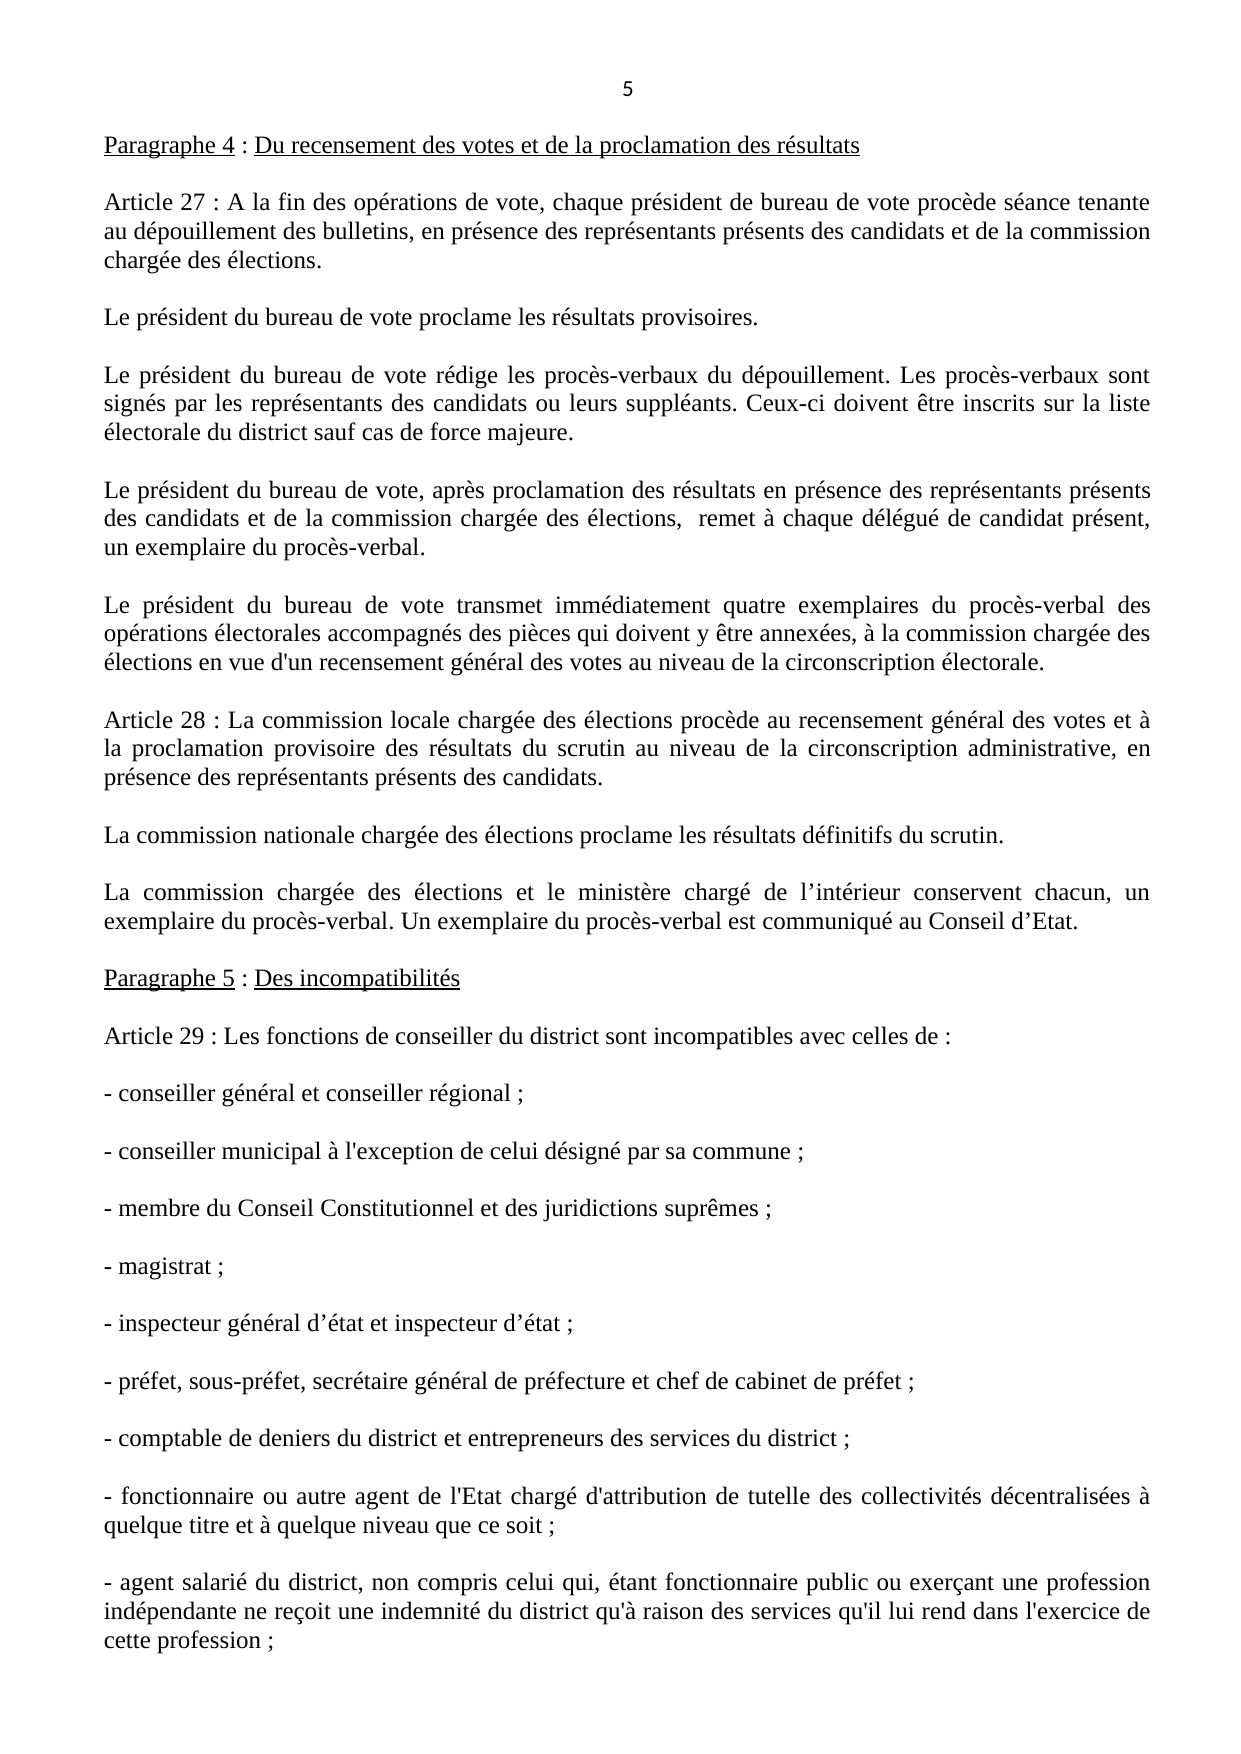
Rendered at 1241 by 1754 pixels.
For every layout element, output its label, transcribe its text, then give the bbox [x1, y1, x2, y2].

text Article 29 : Les fonctions de conseiller du district sont incompatibles avec celles de : [103, 1021, 1152, 1050]
text - préfet, sous-préfet, secrétaire général de préfecture et chef de cabinet de préfet ; [103, 1366, 1152, 1395]
text - magistrat ; [103, 1251, 1152, 1280]
text Le président du bureau de vote, après proclamation des résultats en présence des représentants présents des candidats et de la commission chargée des élections, remet à chaque délégué de candidat présent, un exemplaire du procès-verbal. [103, 475, 1152, 561]
text Paragraphe 5 : Des incompatibilités [103, 963, 1152, 992]
text - comptable de deniers du district et entrepreneurs des services du district ; [103, 1423, 1152, 1452]
text Paragraphe 4 : Du recensement des votes et de la proclamation des résultats [103, 130, 1152, 158]
text Le président du bureau de vote transmet immédiatement quatre exemplaires du procès-verbal des opérations électorales accompagnés des pièces qui doivent y être annexées, à la commission chargée des élections en vue d'un recensement général des votes au niveau de la circonscription électorale. [103, 590, 1152, 676]
text Article 28 : La commission locale chargée des élections procède au recensement général des votes et à la proclamation provisoire des résultats du scrutin au niveau de la circonscription administrative, en présence des représentants présents des candidats. [103, 705, 1152, 791]
text - conseiller général et conseiller régional ; [103, 1078, 1152, 1107]
text Le président du bureau de vote rédige les procès-verbaux du dépouillement. Les procès-verbaux sont signés par les représentants des candidats ou leurs suppléants. Ceux-ci doivent être inscrits sur la liste électorale du district sauf cas de force majeure. [103, 360, 1152, 446]
text - inspecteur général d’état et inspecteur d’état ; [103, 1308, 1152, 1337]
text - membre du Conseil Constitutionnel et des juridictions suprêmes ; [103, 1193, 1152, 1222]
text - agent salarié du district, non compris celui qui, étant fonctionnaire public ou exerçant une profession indépendante ne reçoit une indemnité du district qu'à raison des services qu'il lui rend dans l'exercice de cette profession ; [103, 1567, 1152, 1653]
text - fonctionnaire ou autre agent de l'Etat chargé d'attribution de tutelle des collectivités décentralisées à quelque titre et à quelque niveau que ce soit ; [103, 1481, 1152, 1538]
text Le président du bureau de vote proclame les résultats provisoires. [103, 302, 1152, 331]
text Article 27 : A la fin des opérations de vote, chaque président de bureau de vote procède séance tenante au dépouillement des bulletins, en présence des représentants présents des candidats et de la commission chargée des élections. [103, 187, 1152, 273]
text La commission nationale chargée des élections proclame les résultats définitifs du scrutin. [103, 820, 1152, 848]
text - conseiller municipal à l'exception de celui désigné par sa commune ; [103, 1136, 1152, 1165]
text La commission chargée des élections et le ministère chargé de l’intérieur conservent chacun, un exemplaire du procès-verbal. Un exemplaire du procès-verbal est communiqué au Conseil d’Etat. [103, 877, 1152, 935]
